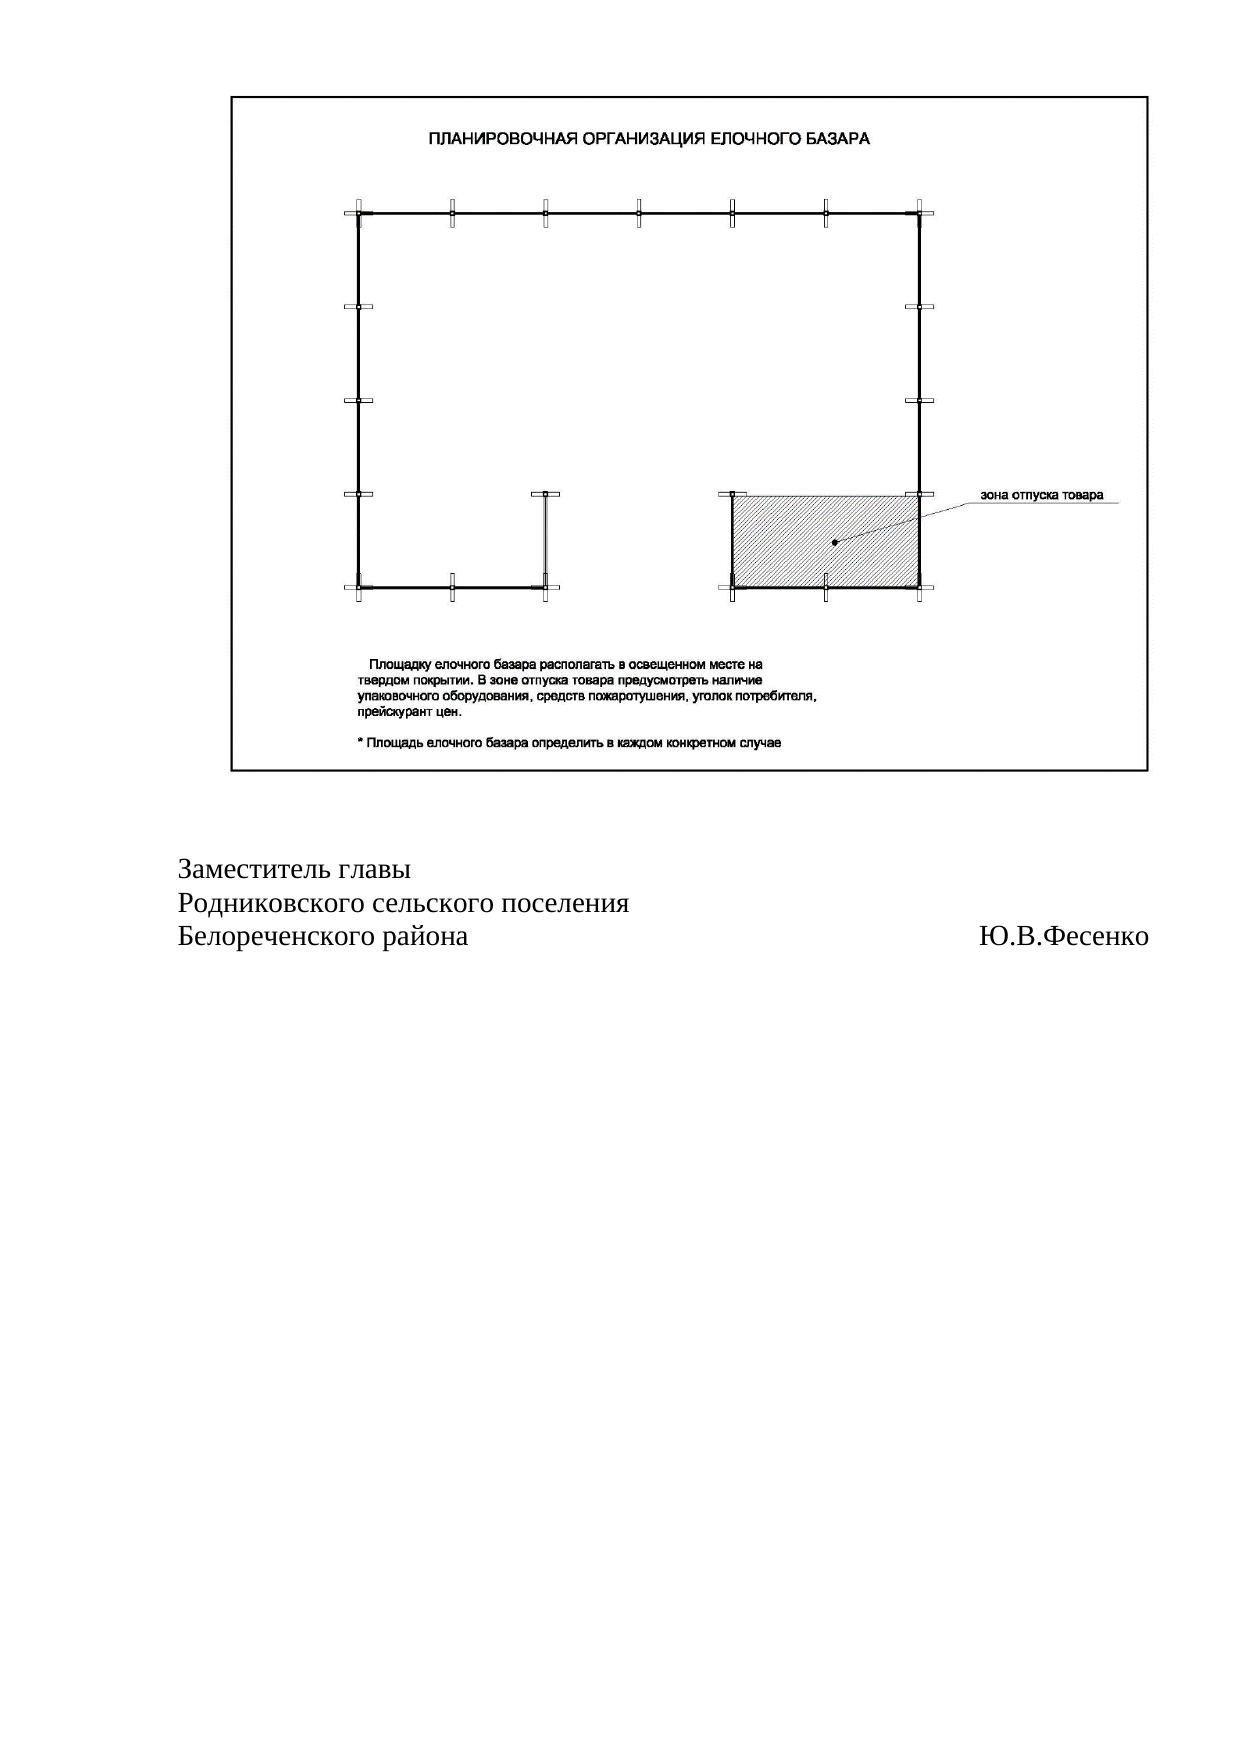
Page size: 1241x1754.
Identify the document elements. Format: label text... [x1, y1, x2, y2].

text Заместитель главы [177, 851, 1152, 885]
picture [177, 77, 1181, 787]
text Белореченского района Ю.В.Фесенко [177, 918, 1152, 952]
text Родниковского сельского поселения [177, 885, 1152, 918]
